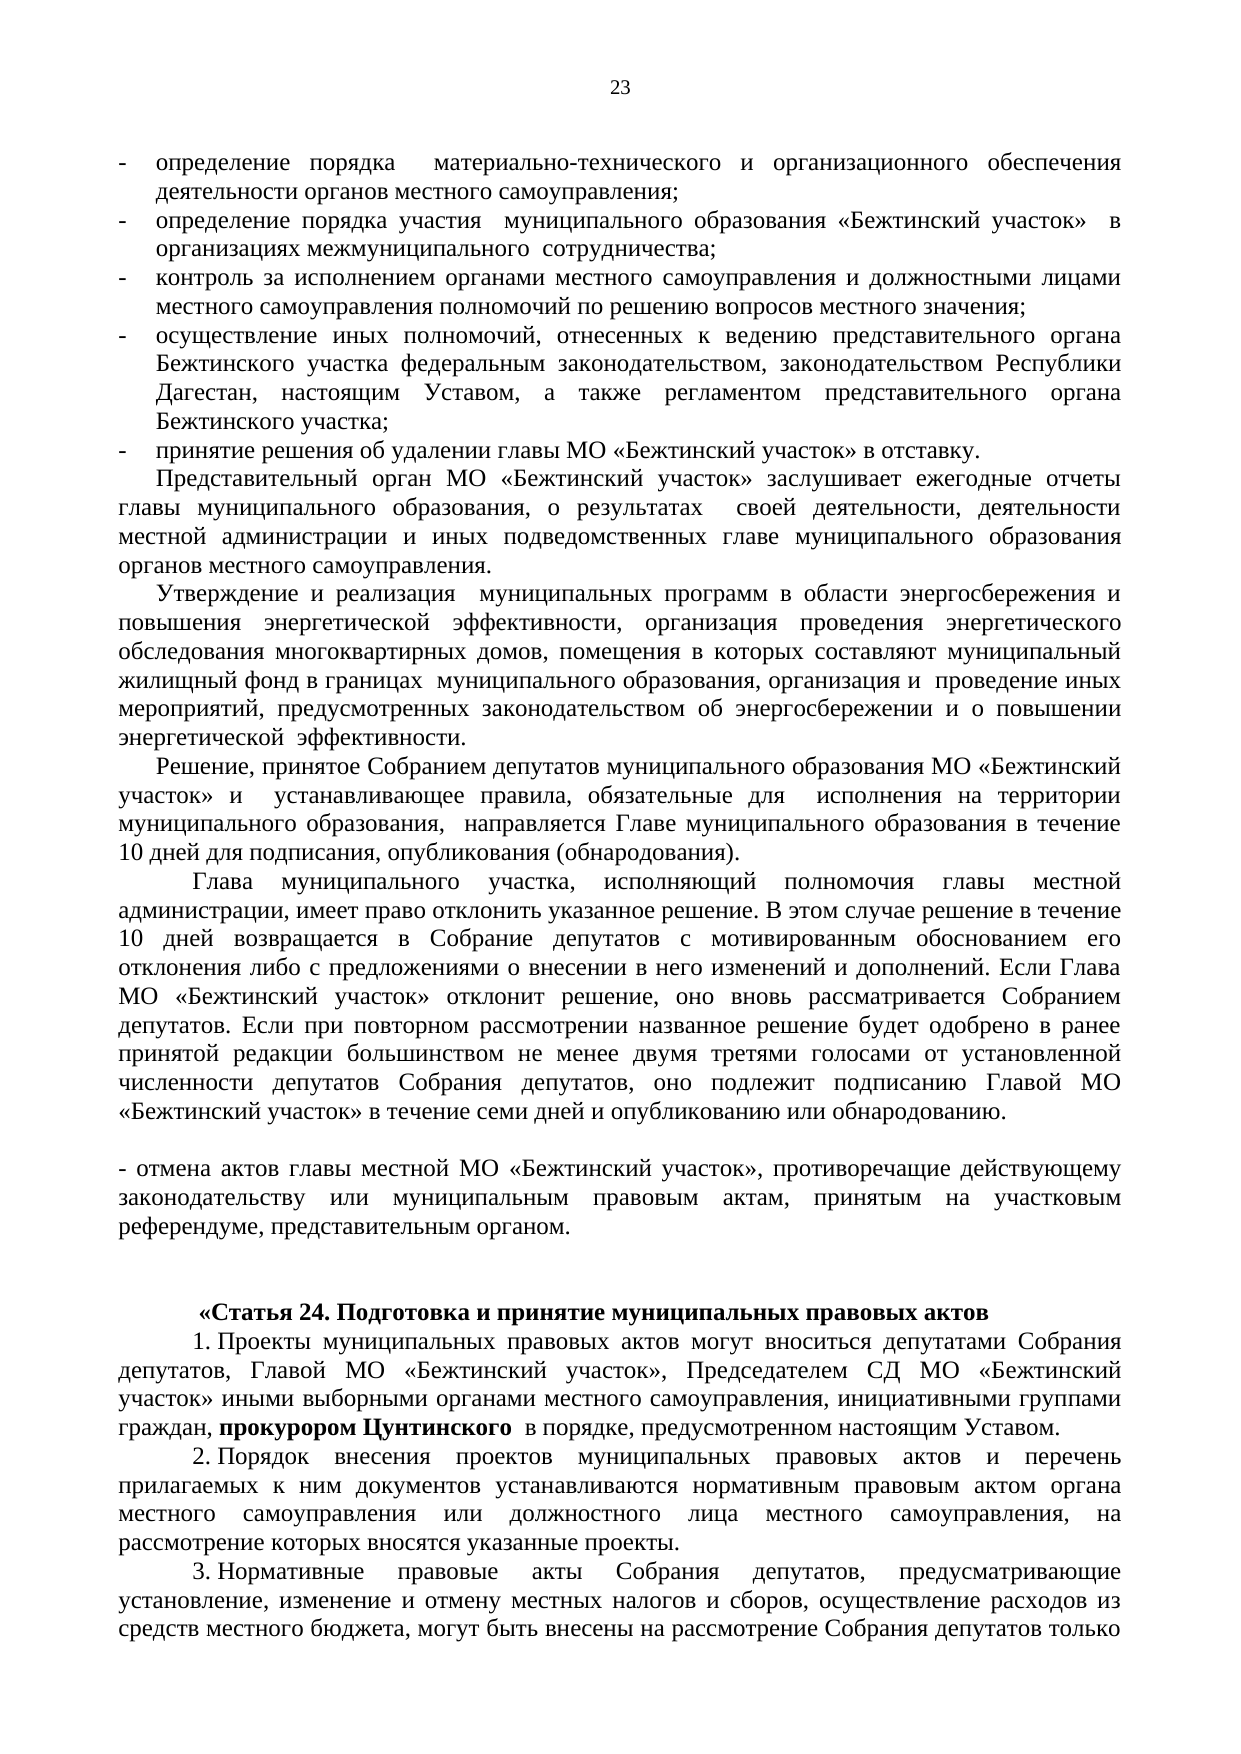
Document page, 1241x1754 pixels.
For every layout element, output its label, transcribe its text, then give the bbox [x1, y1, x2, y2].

text Глава муниципального участка, исполняющий полномочия главы местной администрации, имеет право отклонить указанное решение. В этом случае решение в течение 10 дней возвращается в Собрание депутатов с мотивированным обоснованием его отклонения либо с предложениями о внесении в него изменений и дополнений. Если Глава МО «Бежтинский участок» отклонит решение, оно вновь рассматривается Собранием депутатов. Если при повторном рассмотрении названное решение будет одобрено в ранее принятой редакции большинством не менее двумя третями голосами от установленной численности депутатов Собрания депутатов, оно подлежит подписанию Главой МО «Бежтинский участок» в течение семи дней и опубликованию или обнародованию. [118, 866, 1122, 1125]
text 1. Проекты муниципальных правовых актов могут вноситься депутатами Собрания депутатов, Главой МО «Бежтинский участок», Председателем СД МО «Бежтинский участок» иными выборными органами местного самоуправления, инициативными группами граждан, прокурором Цунтинского в порядке, предусмотренном настоящим Уставом. [118, 1326, 1122, 1441]
text Утверждение и реализация муниципальных программ в области энергосбережения и повышения энергетической эффективности, организация проведения энергетического обследования многоквартирных домов, помещения в которых составляют муниципальный жилищный фонд в границах муниципального образования, организация и проведение иных мероприятий, предусмотренных законодательством об энергосбережении и о повышении энергетической эффективности. [118, 578, 1122, 751]
list принятие решения об удалении главы МО «Бежтинский участок» в отставку. [118, 435, 1122, 463]
text Представительный орган МО «Бежтинский участок» заслушивает ежегодные отчеты главы муниципального образования, о результатах своей деятельности, деятельности местной администрации и иных подведомственных главе муниципального образования органов местного самоуправления. [118, 463, 1122, 578]
text «Статья 24. Подготовка и принятие муниципальных правовых актов [118, 1297, 1122, 1326]
text - отмена актов главы местной МО «Бежтинский участок», противоречащие действующему законодательству или муниципальным правовым актам, принятым на участковым референдуме, представительным органом. [118, 1153, 1122, 1240]
text 2. Порядок внесения проектов муниципальных правовых актов и перечень прилагаемых к ним документов устанавливаются нормативным правовым актом органа местного самоуправления или должностного лица местного самоуправления, на рассмотрение которых вносятся указанные проекты. [118, 1441, 1122, 1556]
list определение порядка участия муниципального образования «Бежтинский участок» в организациях межмуниципального сотрудничества; [118, 205, 1122, 262]
list определение порядка материально-технического и организационного обеспечения деятельности органов местного самоуправления; [118, 147, 1122, 205]
list осуществление иных полномочий, отнесенных к ведению представительного органа Бежтинского участка федеральным законодательством, законодательством Республики Дагестан, настоящим Уставом, а также регламентом представительного органа Бежтинского участка; [118, 320, 1122, 435]
text Решение, принятое Собранием депутатов муниципального образования МО «Бежтинский участок» и устанавливающее правила, обязательные для исполнения на территории муниципального образования, направляется Главе муниципального образования в течение 10 дней для подписания, опубликования (обнародования). [118, 751, 1122, 866]
list контроль за исполнением органами местного самоуправления и должностными лицами местного самоуправления полномочий по решению вопросов местного значения; [118, 262, 1122, 320]
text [118, 1556, 1122, 1642]
